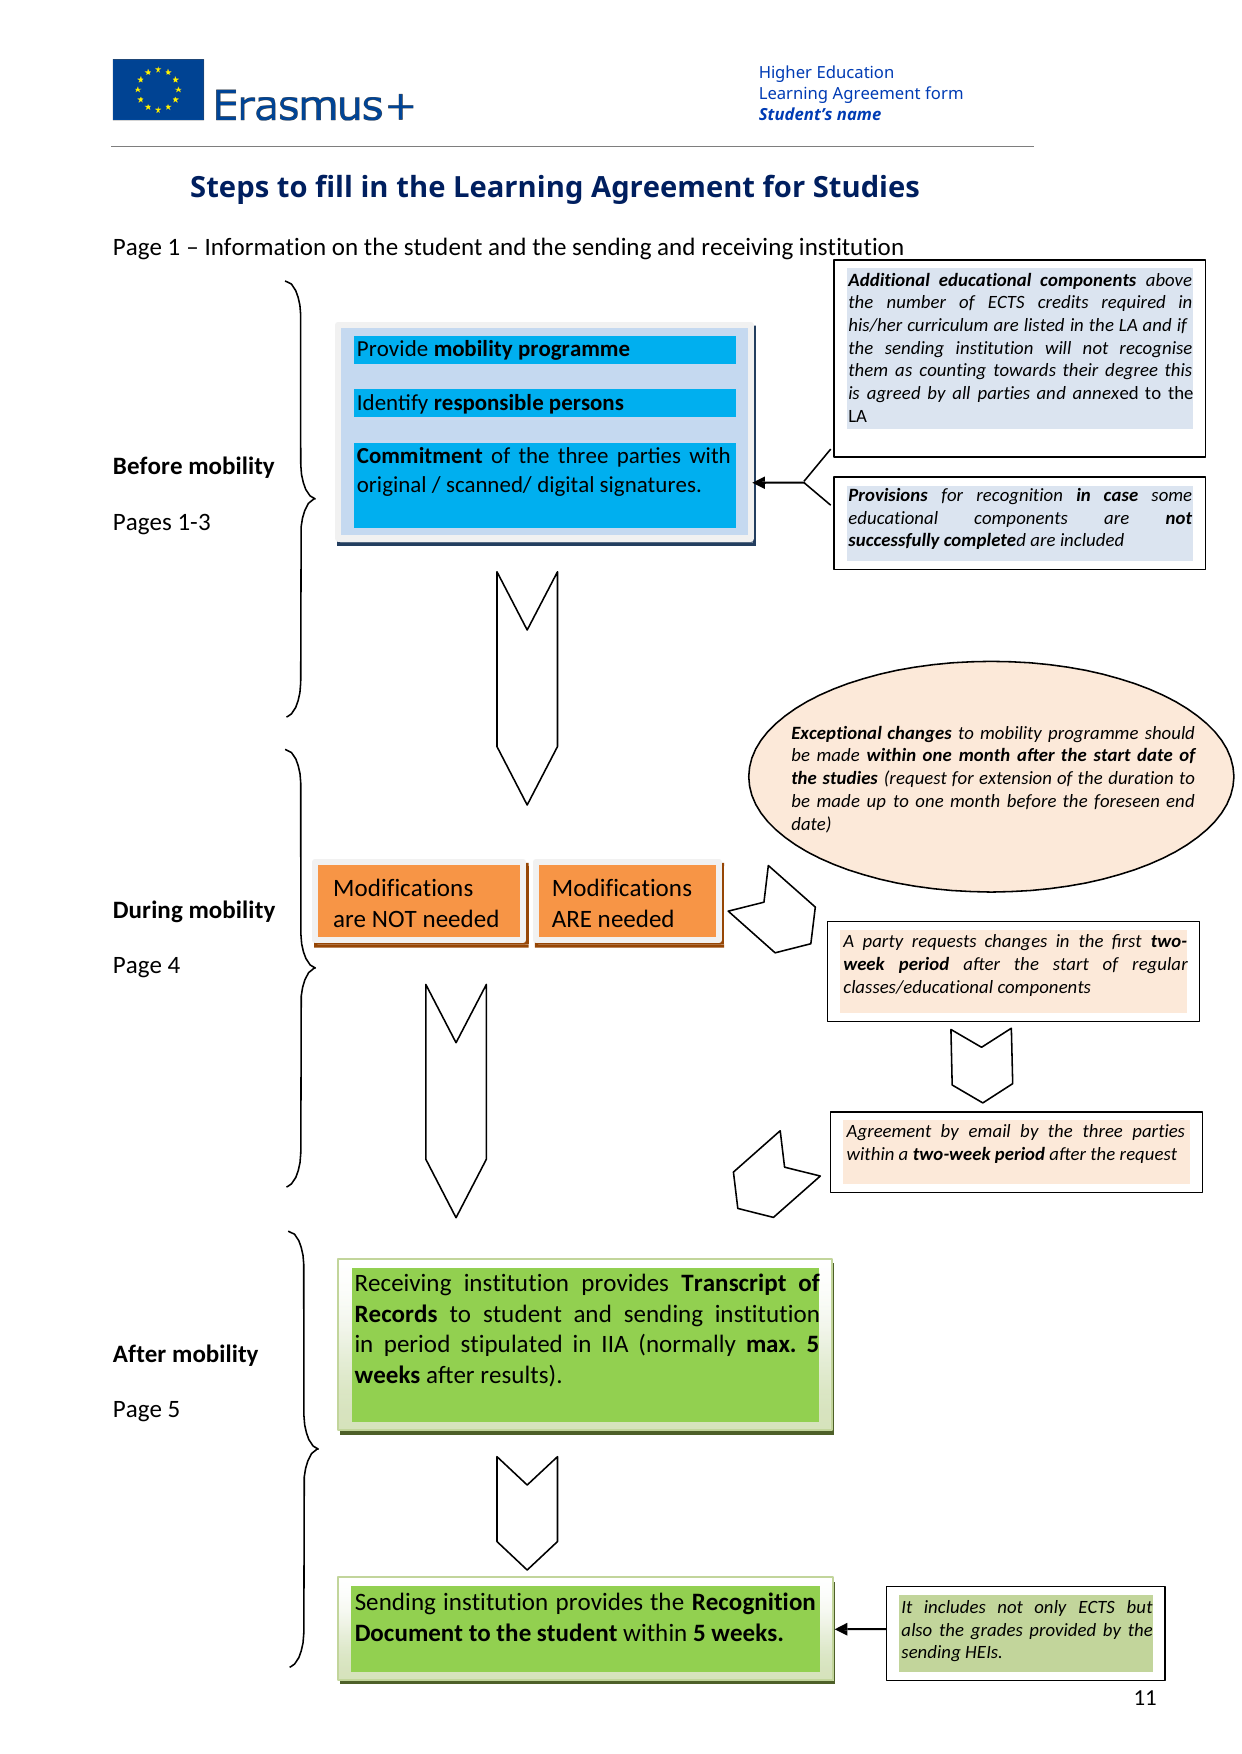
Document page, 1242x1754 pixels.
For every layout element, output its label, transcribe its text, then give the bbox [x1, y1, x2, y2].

text It includes not only ECTS but also the grades provided by the sending HEIs. [901, 1595, 1155, 1663]
text Commitment of the three parties with original / scanned/ digital signatures. [357, 442, 737, 498]
text Learning Agreement form [758, 83, 1204, 103]
text Provide mobility programme [357, 336, 733, 363]
text Student’s name [758, 103, 1204, 123]
text Exceptional changes to mobility programme should be made within one month after the start date of the studies (request for extension of the duration to be made up to one month before the foreseen end date) [791, 721, 1197, 834]
text Agreement by email by the three parties within a two-week period after the request [846, 1119, 1192, 1165]
text During mobility [113, 894, 284, 924]
text After mobility [113, 1338, 267, 1369]
text Before mobility [113, 450, 283, 481]
text Identify responsible persons [357, 388, 733, 416]
text Modifications are NOT needed [333, 872, 506, 933]
text Page 5 [113, 1394, 260, 1424]
text Provisions for recognition in case some educational components are not successfully completed are included [848, 483, 1194, 551]
text the sending institution will not recognise them as counting towards their degree this is agreed by all parties and annexed to the LA [848, 336, 1194, 427]
picture [112, 59, 414, 121]
text Sending institution provides the Recognition [354, 1586, 825, 1617]
text Page 1 – Information on the student and the sending and receiving institution [113, 231, 1204, 262]
text Document to the student within 5 weeks. [354, 1617, 818, 1647]
text Higher Education [758, 61, 1204, 83]
picture [339, 1578, 832, 1679]
text Pages 1-3 [113, 506, 276, 536]
picture [339, 1260, 831, 1429]
text Modifications [552, 872, 701, 903]
text Additional educational components above the number of ECTS credits required in his/her curriculum are listed in the LA and if [848, 268, 1194, 336]
text A party requests changes in the first two- week period after the start of regular classes/educational components [843, 929, 1189, 998]
text ARE needed [552, 903, 694, 933]
text Page 4 [113, 949, 277, 980]
text Steps to fill in the Learning Agreement for Studies [190, 167, 1204, 206]
text Receiving institution provides Transcript of Records to student and sending institution in period stipulated in IIA (normally max. 5 weeks after results). [354, 1268, 819, 1390]
